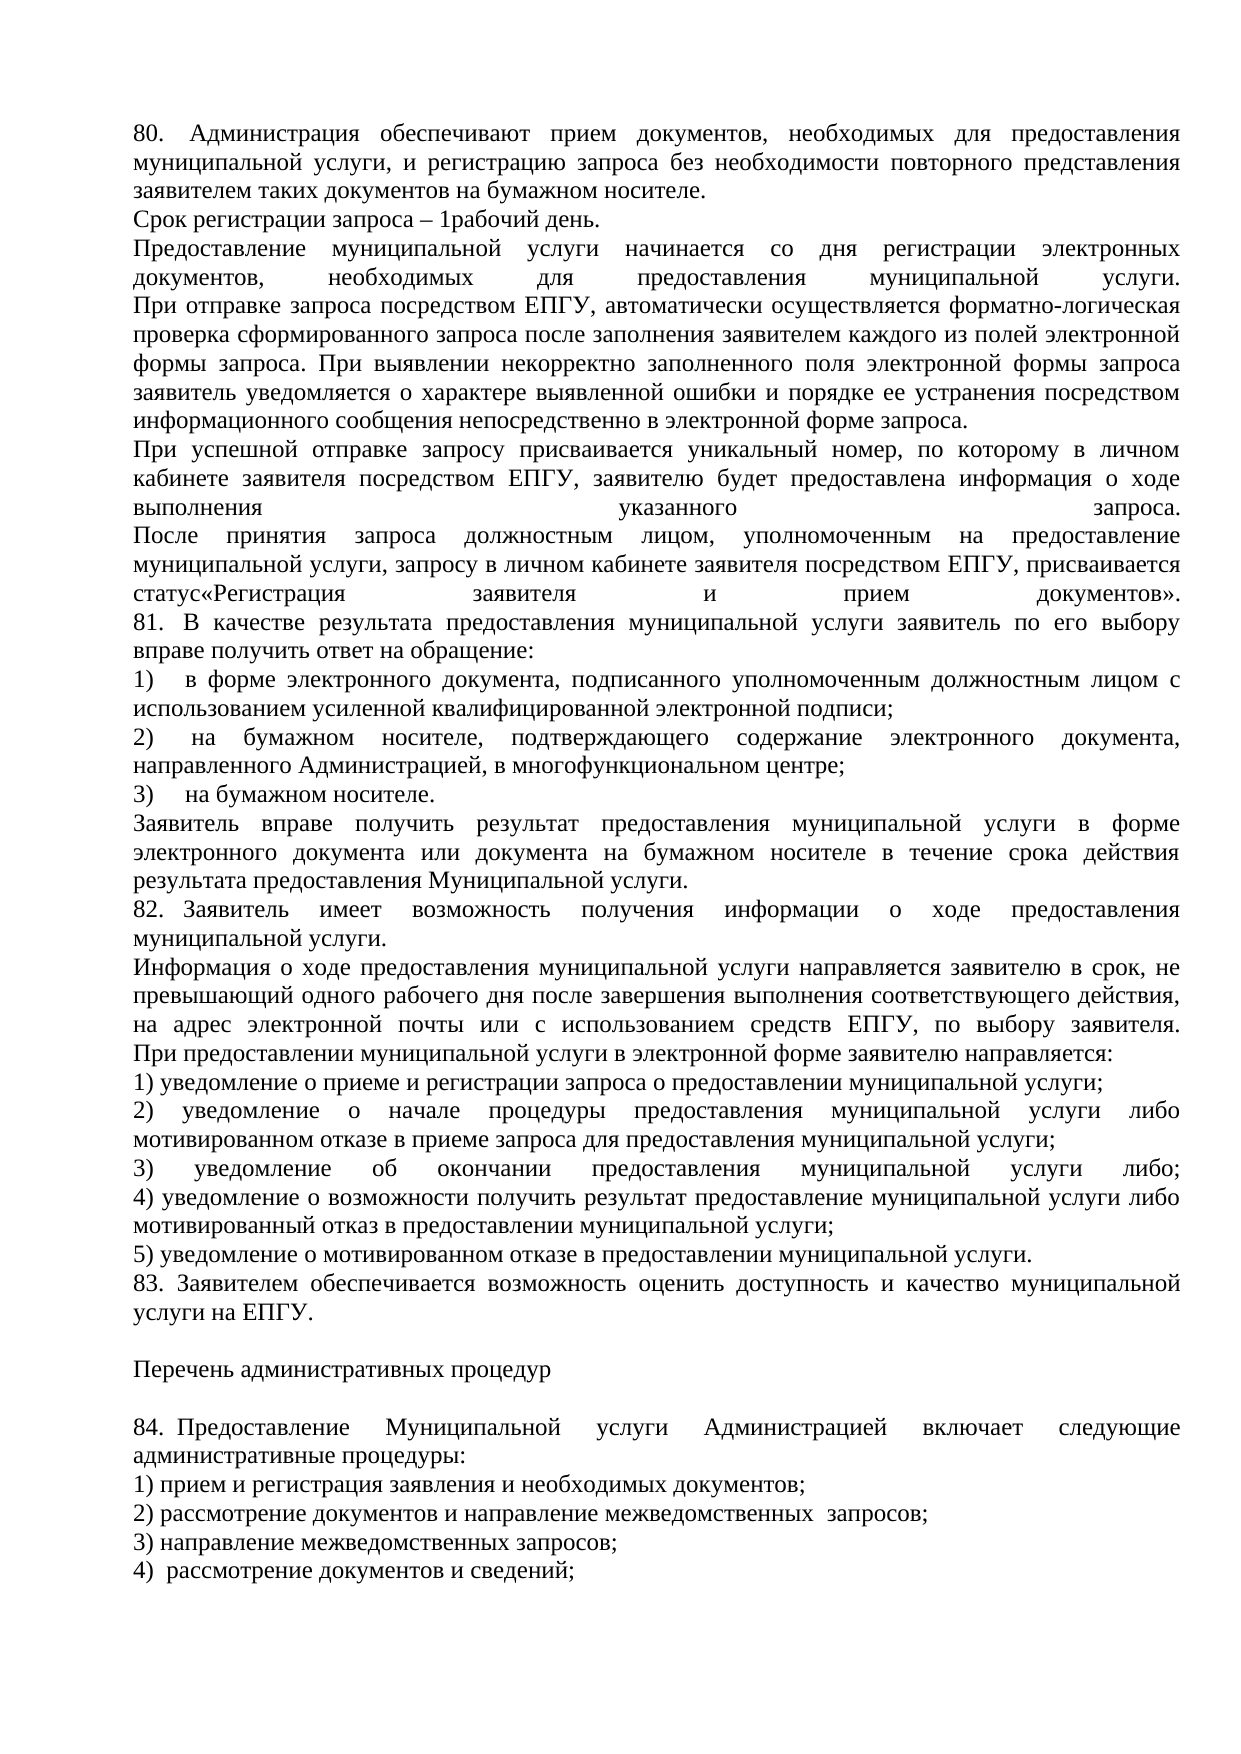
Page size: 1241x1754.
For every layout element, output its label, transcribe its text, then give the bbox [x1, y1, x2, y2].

text 2) уведомление о начале процедуры предоставления муниципальной услуги либо мотивированном отказе в приеме запроса для предоставления муниципальной услуги; [133, 1096, 1181, 1153]
text 1) прием и регистрация заявления и необходимых документов; [133, 1469, 1181, 1498]
text 3) уведомление об окончании предоставления муниципальной услуги либо; 4) уведомление о возможности получить результат предоставление муниципальной услуги либо мотивированный отказ в предоставлении муниципальной услуги; [133, 1153, 1181, 1239]
text Срок регистрации запроса – 1рабочий день. [133, 204, 1181, 233]
text 1) в форме электронного документа, подписанного уполномоченным должностным лицом с использованием усиленной квалифицированной электронной подписи; [133, 664, 1181, 722]
text 80. Администрация обеспечивают прием документов, необходимых для предоставления муниципальной услуги, и регистрацию запроса без необходимости повторного представления заявителем таких документов на бумажном носителе. [133, 118, 1181, 204]
text Информация о ходе предоставления муниципальной услуги направляется заявителю в срок, не превышающий одного рабочего дня после завершения выполнения соответствующего действия, на адрес электронной почты или с использованием средств ЕПГУ, по выбору заявителя. При предоставлении муниципальной услуги в электронной форме заявителю направляется: [133, 952, 1181, 1067]
text 4) рассмотрение документов и сведений; [133, 1556, 1181, 1584]
text 3) на бумажном носителе. [133, 779, 1181, 808]
text 2) на бумажном носителе, подтверждающего содержание электронного документа, направленного Администрацией, в многофункциональном центре; [133, 722, 1181, 779]
text 5) уведомление о мотивированном отказе в предоставлении муниципальной услуги. [133, 1239, 1181, 1268]
text 83. Заявителем обеспечивается возможность оценить доступность и качество муниципальной услуги на ЕПГУ. [133, 1268, 1181, 1326]
text Заявитель вправе получить результат предоставления муниципальной услуги в форме электронного документа или документа на бумажном носителе в течение срока действия результата предоставления Муниципальной услуги. [133, 808, 1181, 894]
text При успешной отправке запросу присваивается уникальный номер, по которому в личном кабинете заявителя посредством ЕПГУ, заявителю будет предоставлена информация о ходе выполнения указанного запроса. После принятия запроса должностным лицом, уполномоченным на предоставление муниципальной услуги, запросу в личном кабинете заявителя посредством ЕПГУ, присваивается статус«Регистрация заявителя и прием документов». 81. В качестве результата предоставления муниципальной услуги заявитель по его выбору вправе получить ответ на обращение: [133, 434, 1181, 664]
text 3) направление межведомственных запросов; [133, 1527, 1181, 1556]
text 1) уведомление о приеме и регистрации запроса о предоставлении муниципальной услуги; [133, 1067, 1181, 1096]
text 82. Заявитель имеет возможность получения информации о ходе предоставления муниципальной услуги. [133, 894, 1181, 952]
text 2) рассмотрение документов и направление межведомственных запросов; [133, 1498, 1181, 1527]
text Предоставление муниципальной услуги начинается со дня регистрации электронных документов, необходимых для предоставления муниципальной услуги. При отправке запроса посредством ЕПГУ, автоматически осуществляется форматно-логическая проверка сформированного запроса после заполнения заявителем каждого из полей электронной формы запроса. При выявлении некорректно заполненного поля электронной формы запроса заявитель уведомляется о характере выявленной ошибки и порядке ее устранения посредством информационного сообщения непосредственно в электронной форме запроса. [133, 233, 1181, 434]
text Перечень административных процедур [133, 1326, 1181, 1383]
text 84. Предоставление Муниципальной услуги Администрацией включает следующие административные процедуры: [133, 1383, 1181, 1469]
